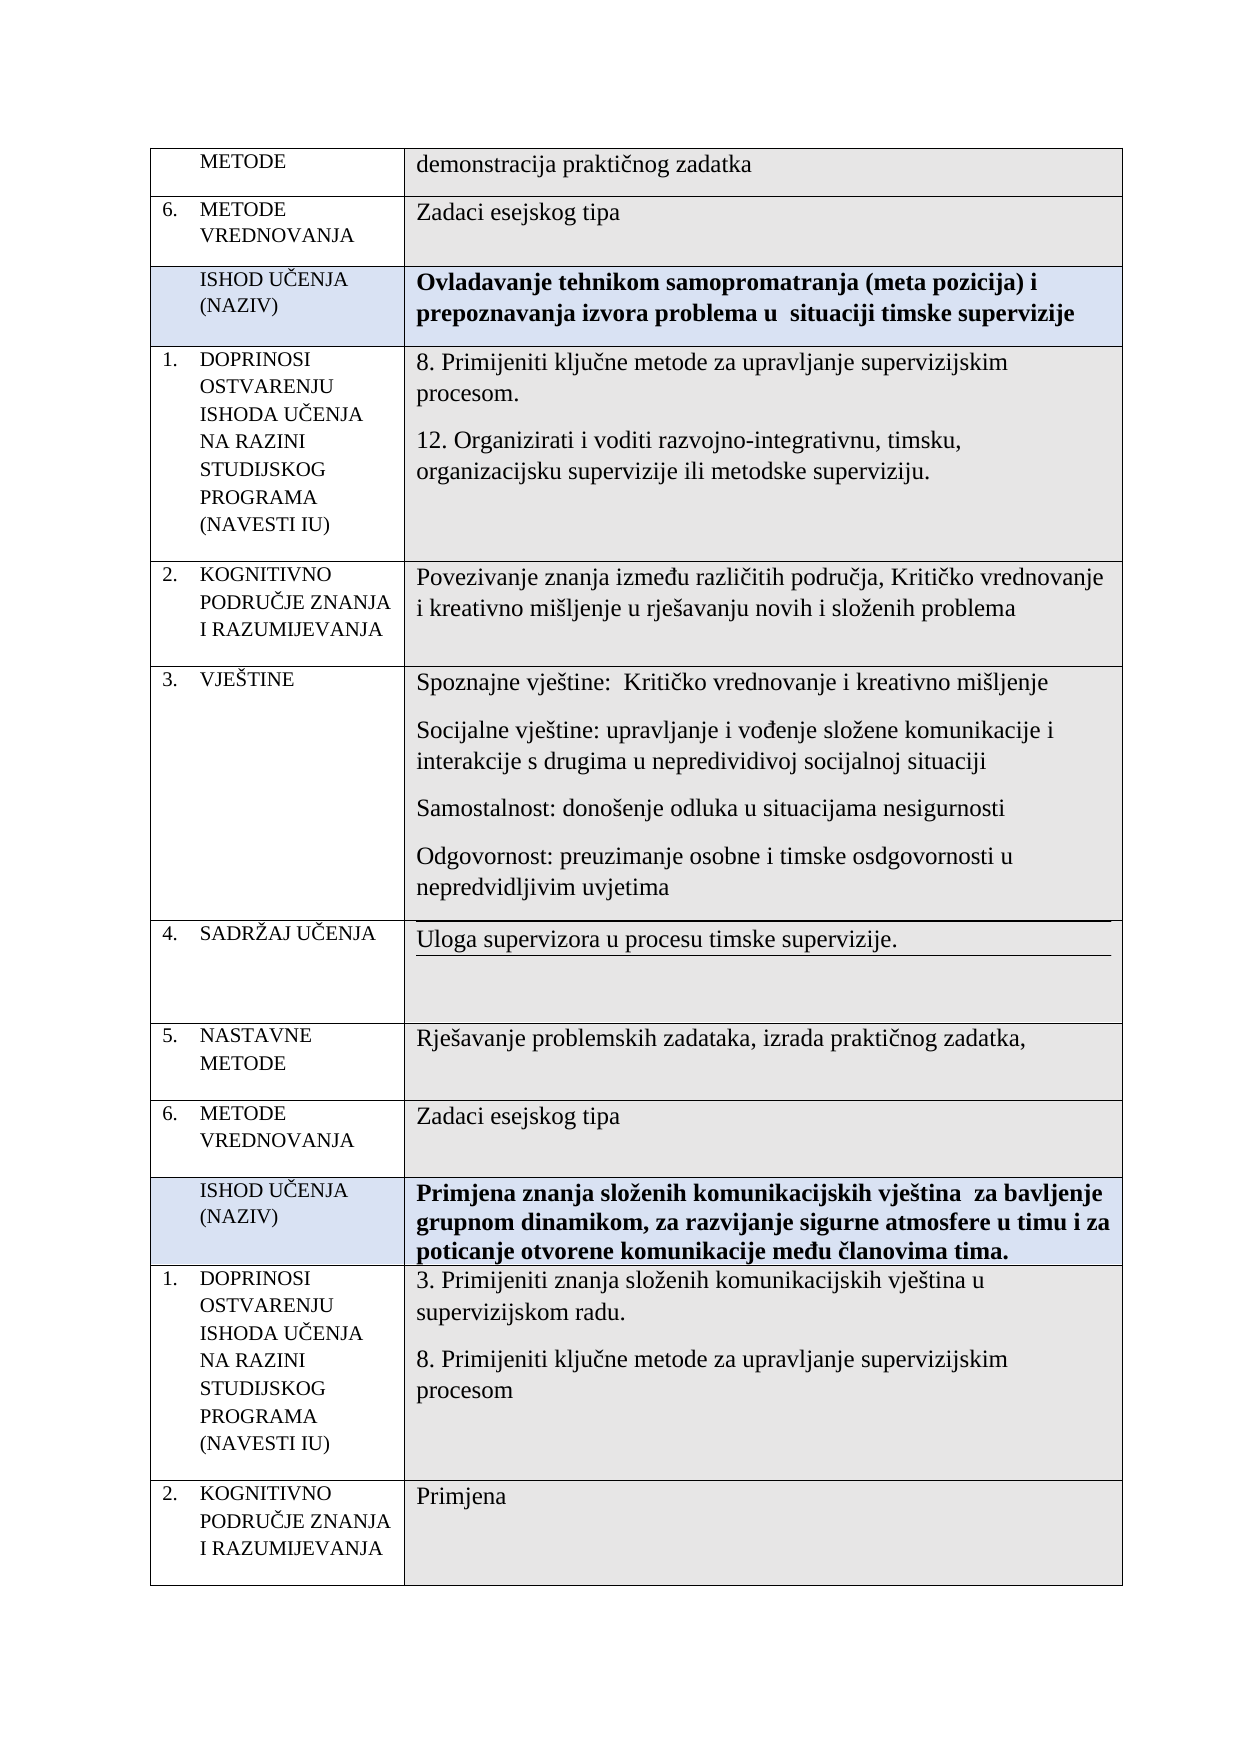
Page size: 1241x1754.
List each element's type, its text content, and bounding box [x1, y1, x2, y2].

table_cell Zadaci esejskog tipa [405, 197, 1122, 266]
table_cell Primjena [405, 1481, 1122, 1585]
table_cell Primjena znanja složenih komunikacijskih vještina za bavljenje grupnom dinamikom, za razvijanje sigurne atmosfere u timu i za poticanje otvorene komunikacije među članovima tima. [405, 1178, 1122, 1264]
table_cell NASTAVNE METODE [151, 149, 404, 196]
table_cell Uloga supervizora u procesu timske supervizije. [405, 921, 1122, 1022]
table_cell 8. Primijeniti ključne metode za upravljanje supervizijskim procesom. 12. Organizirati i voditi razvojno-integrativnu, timsku, organizacijsku supervizije ili metodske superviziju. [405, 347, 1122, 561]
table_cell DOPRINOSI OSTVARENJU ISHODA UČENJA NA RAZINI STUDIJSKOG PROGRAMA (NAVESTI IU) [151, 1266, 404, 1480]
table_cell ISHOD UČENJA (NAZIV) [151, 267, 404, 346]
table_cell KOGNITIVNO PODRUČJE ZNANJA I RAZUMIJEVANJA [151, 1481, 404, 1585]
table_cell ISHOD UČENJA (NAZIV) [151, 1178, 404, 1264]
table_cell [405, 149, 1122, 196]
table_cell KOGNITIVNO PODRUČJE ZNANJA I RAZUMIJEVANJA [151, 562, 404, 666]
table_cell DOPRINOSI OSTVARENJU ISHODA UČENJA NA RAZINI STUDIJSKOG PROGRAMA (NAVESTI IU) [151, 347, 404, 561]
table_cell 3. Primijeniti znanja složenih komunikacijskih vještina u supervizijskom radu. 8. Primijeniti ključne metode za upravljanje supervizijskim procesom [405, 1266, 1122, 1480]
table_cell NASTAVNE METODE [151, 1024, 404, 1100]
table_cell Zadaci esejskog tipa [405, 1101, 1122, 1177]
table_cell Ovladavanje tehnikom samopromatranja (meta pozicija) i prepoznavanja izvora problema u situaciji timske supervizije [405, 267, 1122, 346]
table_cell Spoznajne vještine: Kritičko vrednovanje i kreativno mišljenje Socijalne vještine: upravljanje i vođenje složene komunikacije i interakcije s drugima u nepredividivoj socijalnoj situaciji Samostalnost: donošenje odluka u situacijama nesigurnosti Odgovornost: preuzimanje osobne i timske osdgovornosti u nepredvidljivim uvjetima [405, 667, 1122, 920]
table_cell METODE VREDNOVANJA [151, 1101, 404, 1177]
table_cell Povezivanje znanja između različitih područja, Kritičko vrednovanje i kreativno mišljenje u rješavanju novih i složenih problema [405, 562, 1122, 666]
table_cell METODE VREDNOVANJA [151, 197, 404, 266]
table_cell SADRŽAJ UČENJA [151, 921, 404, 1022]
table_cell Rješavanje problemskih zadataka, izrada praktičnog zadatka, [405, 1024, 1122, 1100]
table_cell VJEŠTINE [151, 667, 404, 920]
